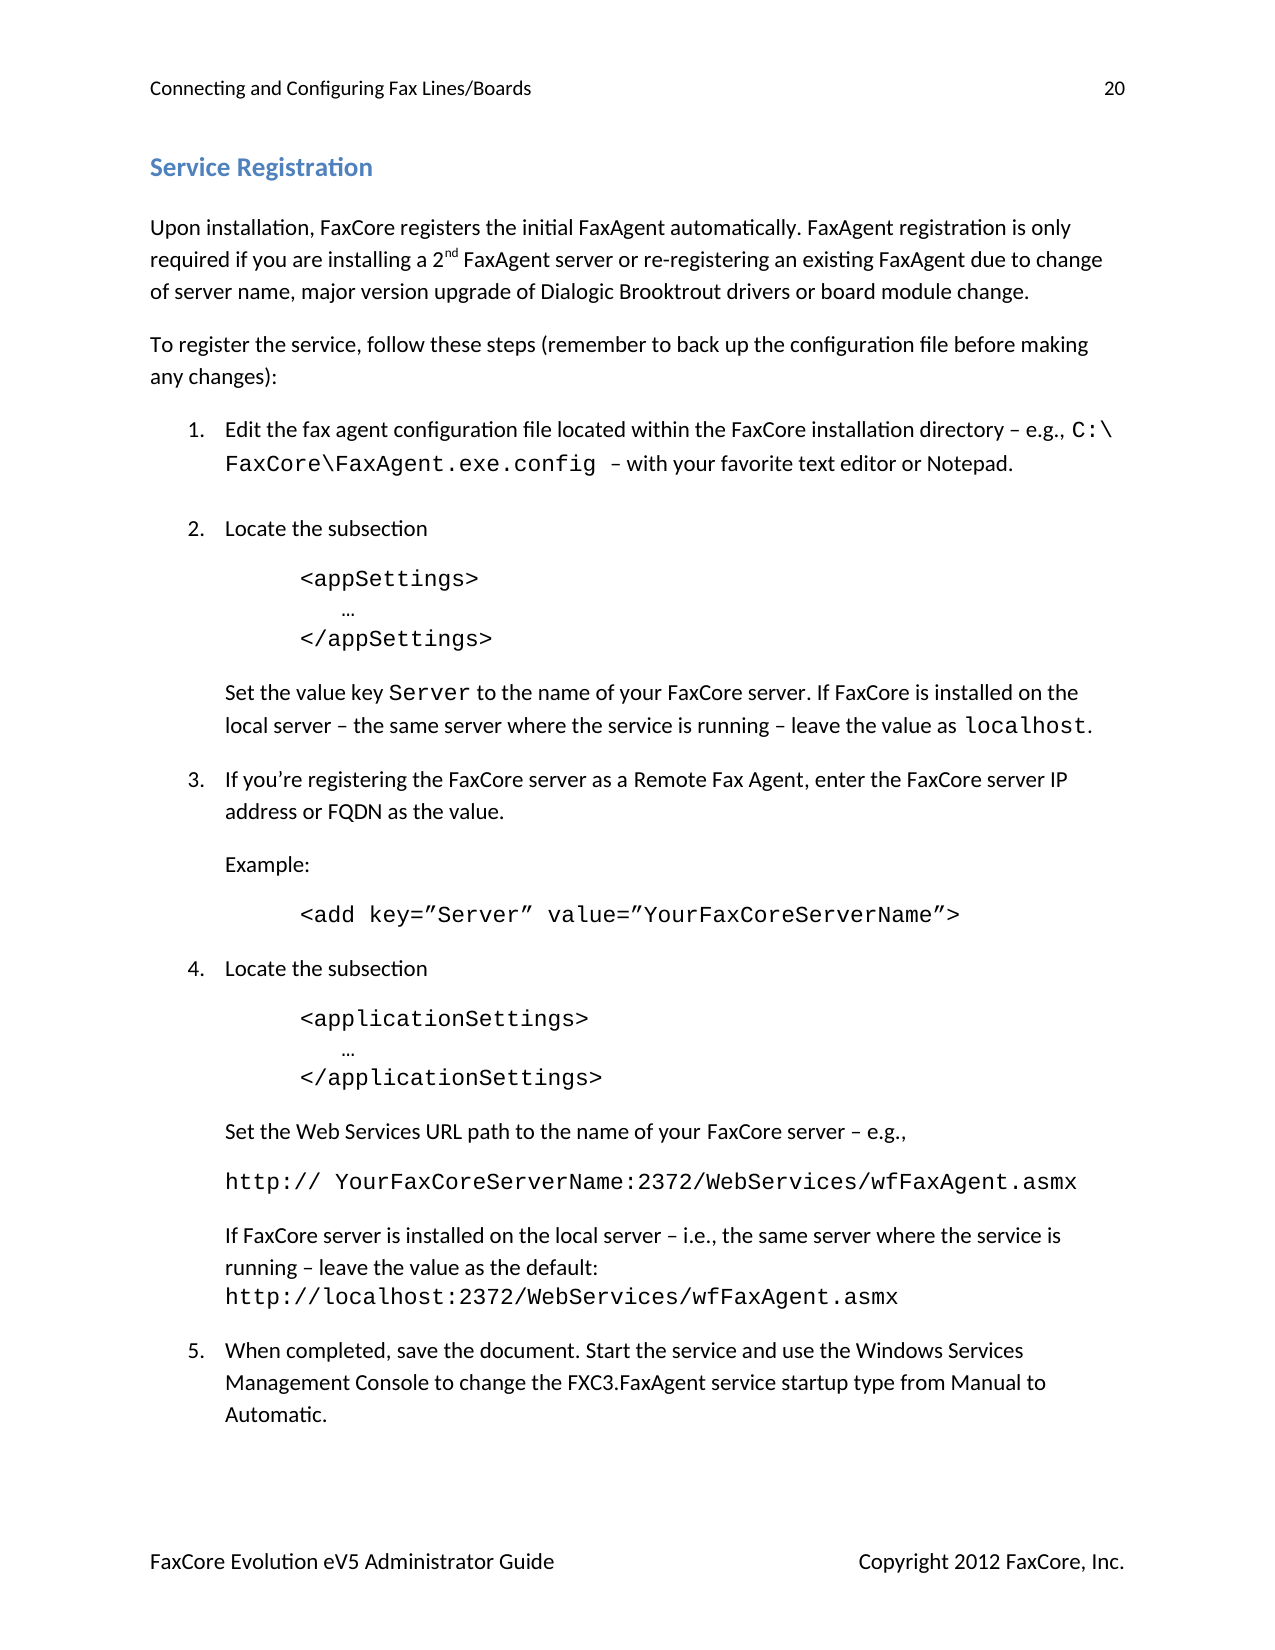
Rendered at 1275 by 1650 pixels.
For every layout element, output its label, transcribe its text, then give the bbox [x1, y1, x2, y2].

list When completed, save the document. Start the service and use the Windows Services Management Console to change the FXC3.FaxAgent service startup type from Manual to Automatic. [187, 1336, 1125, 1428]
text To register the service, follow these steps (remember to back up the configuration file before making any changes): [150, 330, 1125, 391]
list If you’re registering the FaxCore server as a Remote Fax Agent, enter the FaxCore server IP address or FQDN as the value. [187, 765, 1125, 826]
list Locate the subsection [187, 514, 1125, 542]
text Example: [225, 851, 1125, 878]
text <appSettings> … </appSettings> [300, 567, 1125, 653]
list Edit the fax agent configuration file located within the FaxCore installation directory – e.g., C:\FaxCore\FaxAgent.exe.config – with your favorite text editor or Notepad. [187, 416, 1125, 510]
text Set the value key Server to the name of your FaxCore server. If FaxCore is installed on the local server – the same server where the service is running – leave the value as localhost. [225, 678, 1125, 740]
text If FaxCore server is installed on the local server – i.e., the same server where the service is running – leave the value as the default: http://localhost:2372/WebServices/wfFaxAgent.asmx [225, 1221, 1125, 1311]
text <add key=”Server” value=”YourFaxCoreServerName”> [300, 903, 1125, 929]
text Upon installation, FaxCore registers the initial FaxAgent automatically. FaxAgent registration is only required if you are installing a 2nd FaxAgent server or re-registering an existing FaxAgent due to change of server name, major version upgrade of Dialogic Brooktrout drivers or board module change. [150, 213, 1125, 305]
list Locate the subsection [187, 954, 1125, 982]
text Set the Web Services URL path to the name of your FaxCore server – e.g., [225, 1117, 1125, 1145]
subtitle Service Registration [150, 150, 1125, 183]
text http:// YourFaxCoreServerName:2372/WebServices/wfFaxAgent.asmx [225, 1170, 1125, 1196]
text <applicationSettings> … </applicationSettings> [300, 1007, 1125, 1093]
